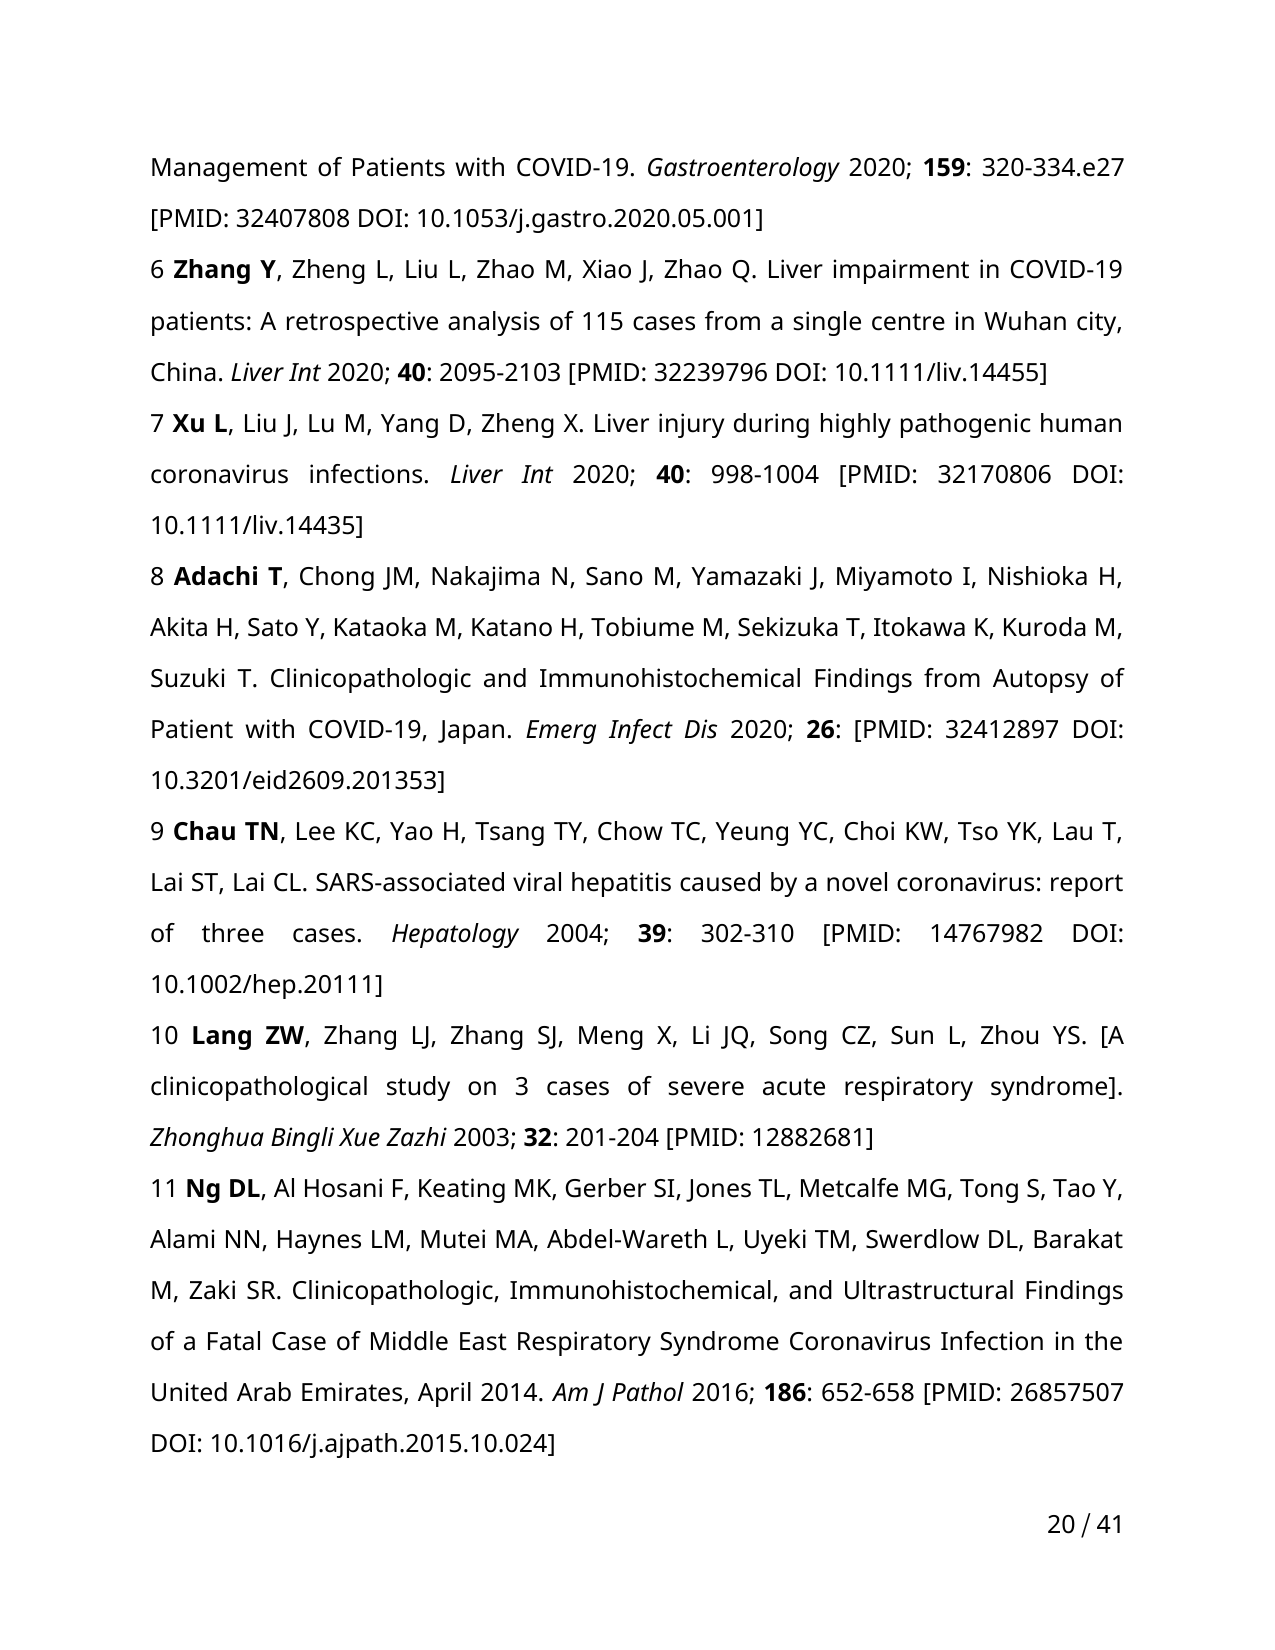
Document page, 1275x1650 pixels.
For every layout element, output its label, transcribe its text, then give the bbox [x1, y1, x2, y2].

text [150, 150, 1125, 235]
text 8 Adachi T, Chong JM, Nakajima N, Sano M, Yamazaki J, Miyamoto I, Nishioka H, Akita H, Sato Y, Kataoka M, Katano H, Tobiume M, Sekizuka T, Itokawa K, Kuroda M, Suzuki T. Clinicopathologic and Immunohistochemical Findings from Autopsy of Patient with COVID-19, Japan. Emerg Infect Dis 2020; 26: [PMID: 32412897 DOI: 10.3201/eid2609.201353] [150, 558, 1125, 797]
text 10 Lang ZW, Zhang LJ, Zhang SJ, Meng X, Li JQ, Song CZ, Sun L, Zhou YS. [A clinicopathological study on 3 cases of severe acute respiratory syndrome]. Zhonghua Bingli Xue Zazhi 2003; 32: 201-204 [PMID: 12882681] [150, 1018, 1125, 1154]
text 9 Chau TN, Lee KC, Yao H, Tsang TY, Chow TC, Yeung YC, Choi KW, Tso YK, Lau T, Lai ST, Lai CL. SARS-associated viral hepatitis caused by a novel coronavirus: report of three cases. Hepatology 2004; 39: 302-310 [PMID: 14767982 DOI: 10.1002/hep.20111] [150, 813, 1125, 1001]
text 11 Ng DL, Al Hosani F, Keating MK, Gerber SI, Jones TL, Metcalfe MG, Tong S, Tao Y, Alami NN, Haynes LM, Mutei MA, Abdel-Wareth L, Uyeki TM, Swerdlow DL, Barakat M, Zaki SR. Clinicopathologic, Immunohistochemical, and Ultrastructural Findings of a Fatal Case of Middle East Respiratory Syndrome Coronavirus Infection in the United Arab Emirates, April 2014. Am J Pathol 2016; 186: 652-658 [PMID: 26857507 DOI: 10.1016/j.ajpath.2015.10.024] [150, 1171, 1125, 1460]
text 7 Xu L, Liu J, Lu M, Yang D, Zheng X. Liver injury during highly pathogenic human coronavirus infections. Liver Int 2020; 40: 998-1004 [PMID: 32170806 DOI: 10.1111/liv.14435] [150, 405, 1125, 541]
text 6 Zhang Y, Zheng L, Liu L, Zhao M, Xiao J, Zhao Q. Liver impairment in COVID-19 patients: A retrospective analysis of 115 cases from a single centre in Wuhan city, China. Liver Int 2020; 40: 2095-2103 [PMID: 32239796 DOI: 10.1111/liv.14455] [150, 252, 1125, 388]
